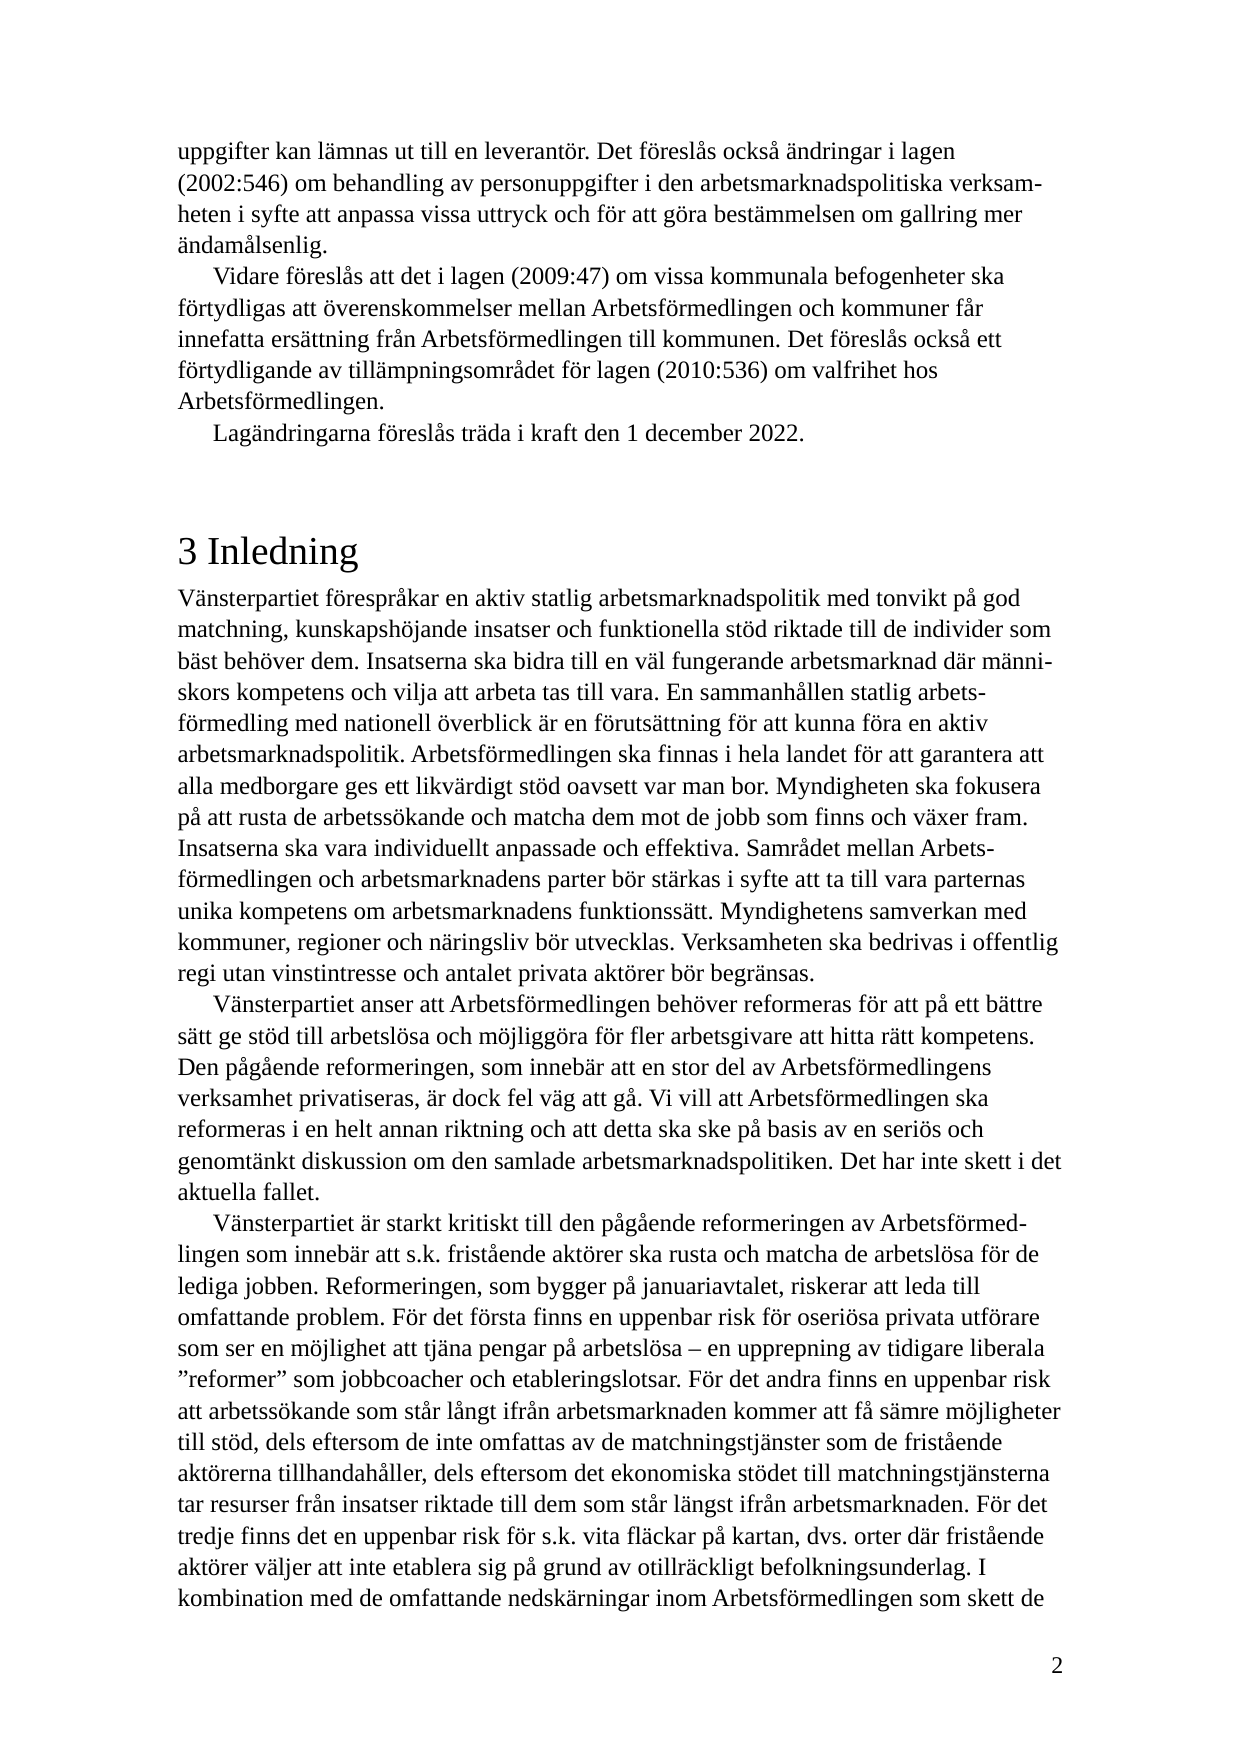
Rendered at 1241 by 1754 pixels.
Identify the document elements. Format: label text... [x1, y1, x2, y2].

text Lagändringarna föreslås träda i kraft den 1 december 2022. [177, 415, 1063, 446]
text Vänsterpartiet anser att Arbetsförmedlingen behöver reformeras för att på ett bättre sätt ge stöd till arbetslösa och möjliggöra för fler arbetsgivare att hitta rätt kompetens. Den pågående reformeringen, som innebär att en stor del av Arbetsförmedlingens verksamhet privatiseras, är dock fel väg att gå. Vi vill att Arbetsförmedlingen ska reformeras i en helt annan riktning och att detta ska ske på basis av en seriös och genomtänkt diskussion om den samlade arbetsmarknadspolitiken. Det har inte skett i det aktuella fallet. [177, 987, 1063, 1206]
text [177, 134, 1063, 259]
text Inledning [177, 532, 1063, 572]
text Vänsterpartiet förespråkar en aktiv statlig arbetsmarknadspolitik med tonvikt på god matchning, kunskapshöjande insatser och funktionella stöd riktade till de individer som bäst behöver dem. Insatserna ska bidra till en väl fungerande arbetsmarknad där människors kompetens och vilja att arbeta tas till vara. En sammanhållen statlig arbetsförmedling med nationell överblick är en förutsättning för att kunna föra en aktiv arbetsmarknadspolitik. Arbetsförmedlingen ska finnas i hela landet för att garantera att alla medborgare ges ett likvärdigt stöd oavsett var man bor. Myndigheten ska fokusera på att rusta de arbetssökande och matcha dem mot de jobb som finns och växer fram. Insatserna ska vara individuellt anpassade och effektiva. Samrådet mellan Arbetsförmedlingen och arbetsmarknadens parter bör stärkas i syfte att ta till vara parternas unika kompetens om arbetsmarknadens funktionssätt. Myndighetens samverkan med kommuner, regioner och näringsliv bör utvecklas. Verksamheten ska bedrivas i offentlig regi utan vinstintresse och antalet privata aktörer bör begränsas. [177, 581, 1063, 987]
text Vidare föreslås att det i lagen (2009:47) om vissa kommunala befogenheter ska förtydligas att överenskommelser mellan Arbetsförmedlingen och kommuner får innefatta ersättning från Arbetsförmedlingen till kommunen. Det föreslås också ett förtydligande av tillämpningsområdet för lagen (2010:536) om valfrihet hos Arbetsförmedlingen. [177, 259, 1063, 415]
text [177, 1206, 1063, 1612]
